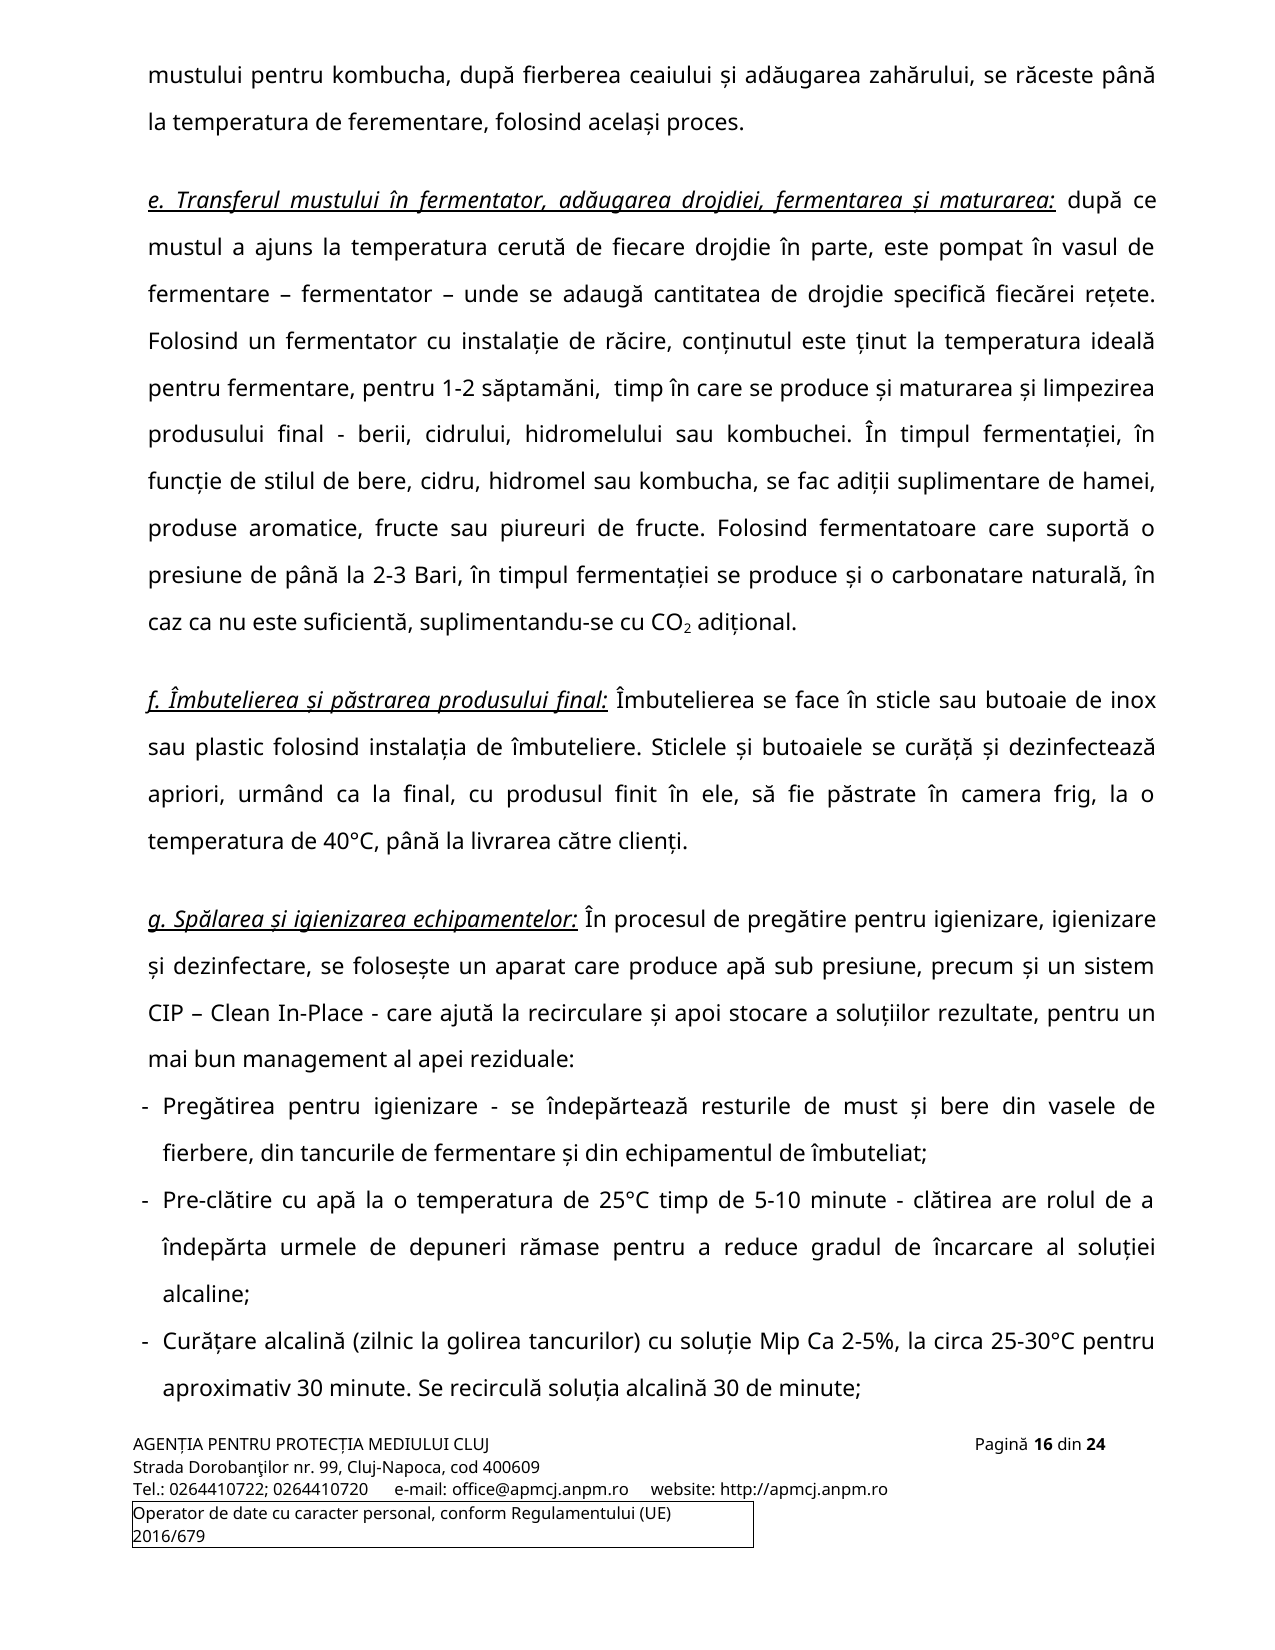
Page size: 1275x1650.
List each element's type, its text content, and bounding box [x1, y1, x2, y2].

text g. Spălarea și igienizarea echipamentelor: În procesul de pregătire pentru igienizare, igienizare și dezinfectare, se folosește un aparat care produce apă sub presiune, precum și un sistem CIP – Clean In-Place - care ajută la recirculare și apoi stocare a soluțiilor rezultate, pentru un mai bun management al apei reziduale: [148, 903, 1157, 1075]
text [148, 59, 1157, 137]
list Pre-clătire cu apă la o temperatura de 25°C timp de 5-10 minute - clătirea are rolul de a îndepărta urmele de depuneri rămase pentru a reduce gradul de încarcare al soluției alcaline; [141, 1184, 1157, 1309]
text f. Îmbutelierea și păstrarea produsului final: Îmbutelierea se face în sticle sau butoaie de inox sau plastic folosind instalația de îmbuteliere. Sticlele și butoaiele se curăță și dezinfectează apriori, urmând ca la final, cu produsul finit în ele, să fie păstrate în camera frig, la o temperatura de 40°C, până la livrarea către clienți. [148, 684, 1157, 856]
text e. Transferul mustului în fermentator, adăugarea drojdiei, fermentarea și maturarea: după ce mustul a ajuns la temperatura cerută de fiecare drojdie în parte, este pompat în vasul de fermentare – fermentator – unde se adaugă cantitatea de drojdie specifică fiecărei rețete. Folosind un fermentator cu instalație de răcire, conținutul este ținut la temperatura ideală pentru fermentare, pentru 1-2 săptamăni, timp în care se produce și maturarea și limpezirea produsului final - berii, cidrului, hidromelului sau kombuchei. În timpul fermentației, în funcție de stilul de bere, cidru, hidromel sau kombucha, se fac adiții suplimentare de hamei, produse aromatice, fructe sau piureuri de fructe. Folosind fermentatoare care suportă o presiune de până la 2-3 Bari, în timpul fermentației se produce și o carbonatare naturală, în caz ca nu este suficientă, suplimentandu-se cu CO2 adițional. [148, 184, 1157, 637]
list Curățare alcalină (zilnic la golirea tancurilor) cu soluție Mip Ca 2-5%, la circa 25-30°C pentru aproximativ 30 minute. Se recirculă soluția alcalină 30 de minute; [141, 1325, 1157, 1403]
list Pregătirea pentru igienizare - se îndepărtează resturile de must și bere din vasele de fierbere, din tancurile de fermentare și din echipamentul de îmbuteliat; [141, 1090, 1157, 1168]
